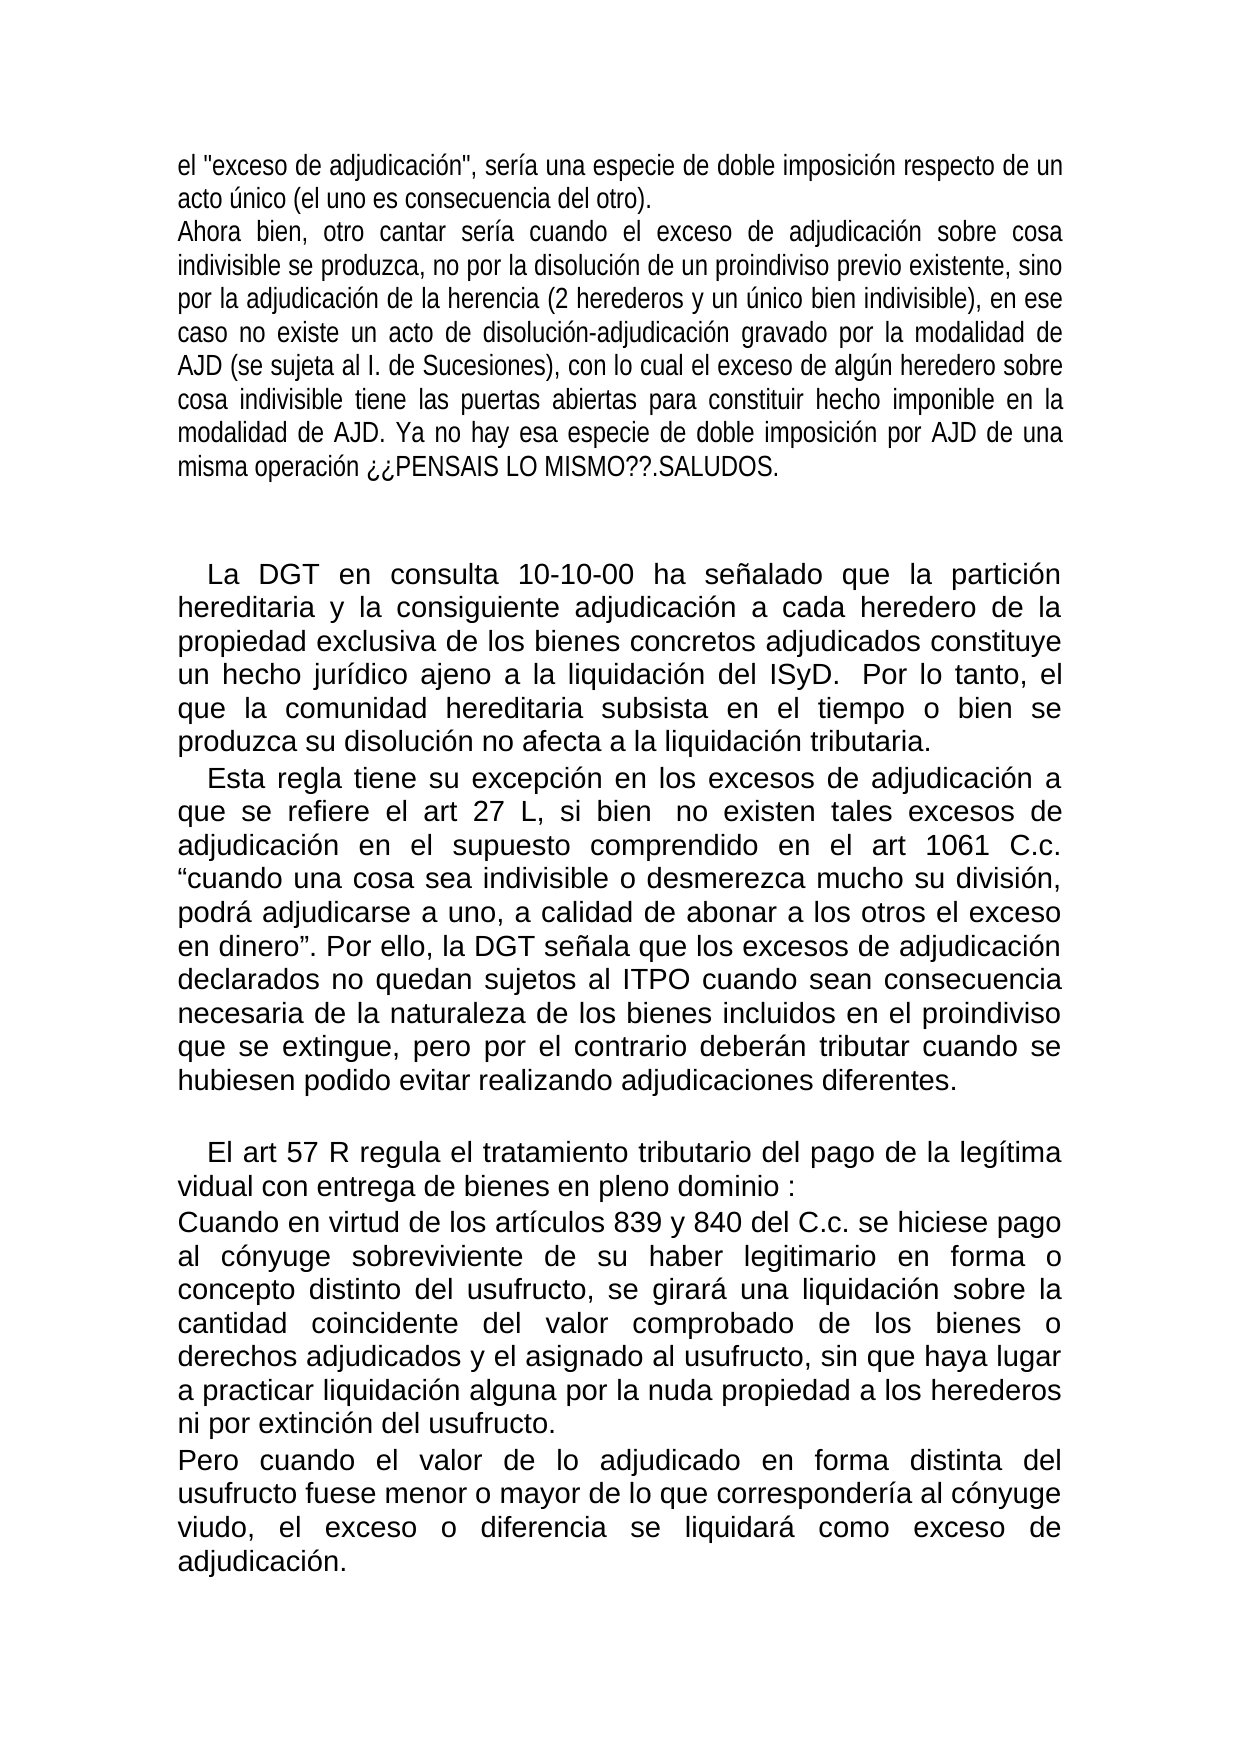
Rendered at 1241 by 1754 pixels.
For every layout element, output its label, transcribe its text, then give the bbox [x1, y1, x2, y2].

text Esta regla tiene su excepción en los excesos de adjudicación a que se refiere el art 27 L, si bien no existen tales excesos de adjudicación en el supuesto comprendido en el art 1061 C.c. “cuando una cosa sea indivisible o desmerezca mucho su división, podrá adjudicarse a uno, a calidad de abonar a los otros el exceso en dinero”. Por ello, la DGT señala que los excesos de adjudicación declarados no quedan sujetos al ITPO cuando sean consecuencia necesaria de la naturaleza de los bienes incluidos en el proindiviso que se extingue, pero por el contrario deberán tributar cuando se hubiesen podido evitar realizando adjudicaciones diferentes. [177, 761, 1063, 1096]
text El art 57 R regula el tratamiento tributario del pago de la legítima vidual con entrega de bienes en pleno dominio : [177, 1135, 1063, 1202]
text Ahora bien, otro cantar sería cuando el exceso de adjudicación sobre cosa indivisible se produzca, no por la disolución de un proindiviso previo existente, sino por la adjudicación de la herencia (2 herederos y un único bien indivisible), en ese caso no existe un acto de disolución-adjudicación gravado por la modalidad de AJD (se sujeta al I. de Sucesiones), con lo cual el exceso de algún heredero sobre cosa indivisible tiene las puertas abiertas para constituir hecho imponible en la modalidad de AJD. Ya no hay esa especie de doble imposición por AJD de una misma operación ¿¿PENSAIS LO MISMO??.SALUDOS. [177, 214, 1063, 482]
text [177, 148, 1063, 214]
text Cuando en virtud de los artículos 839 y 840 del C.c. se hiciese pago al cónyuge sobreviviente de su haber legitimario en forma o concepto distinto del usufructo, se girará una liquidación sobre la cantidad coincidente del valor comprobado de los bienes o derechos adjudicados y el asignado al usufructo, sin que haya lugar a practicar liquidación alguna por la nuda propiedad a los herederos ni por extinción del usufructo. [177, 1205, 1063, 1440]
text La DGT en consulta 10-10-00 ha señalado que la partición hereditaria y la consiguiente adjudicación a cada heredero de la propiedad exclusiva de los bienes concretos adjudicados constituye un hecho jurídico ajeno a la liquidación del ISyD. Por lo tanto, el que la comunidad hereditaria subsista en el tiempo o bien se produzca su disolución no afecta a la liquidación tributaria. [177, 557, 1063, 758]
text Pero cuando el valor de lo adjudicado en forma distinta del usufructo fuese menor o mayor de lo que correspondería al cónyuge viudo, el exceso o diferencia se liquidará como exceso de adjudicación. [177, 1443, 1063, 1577]
